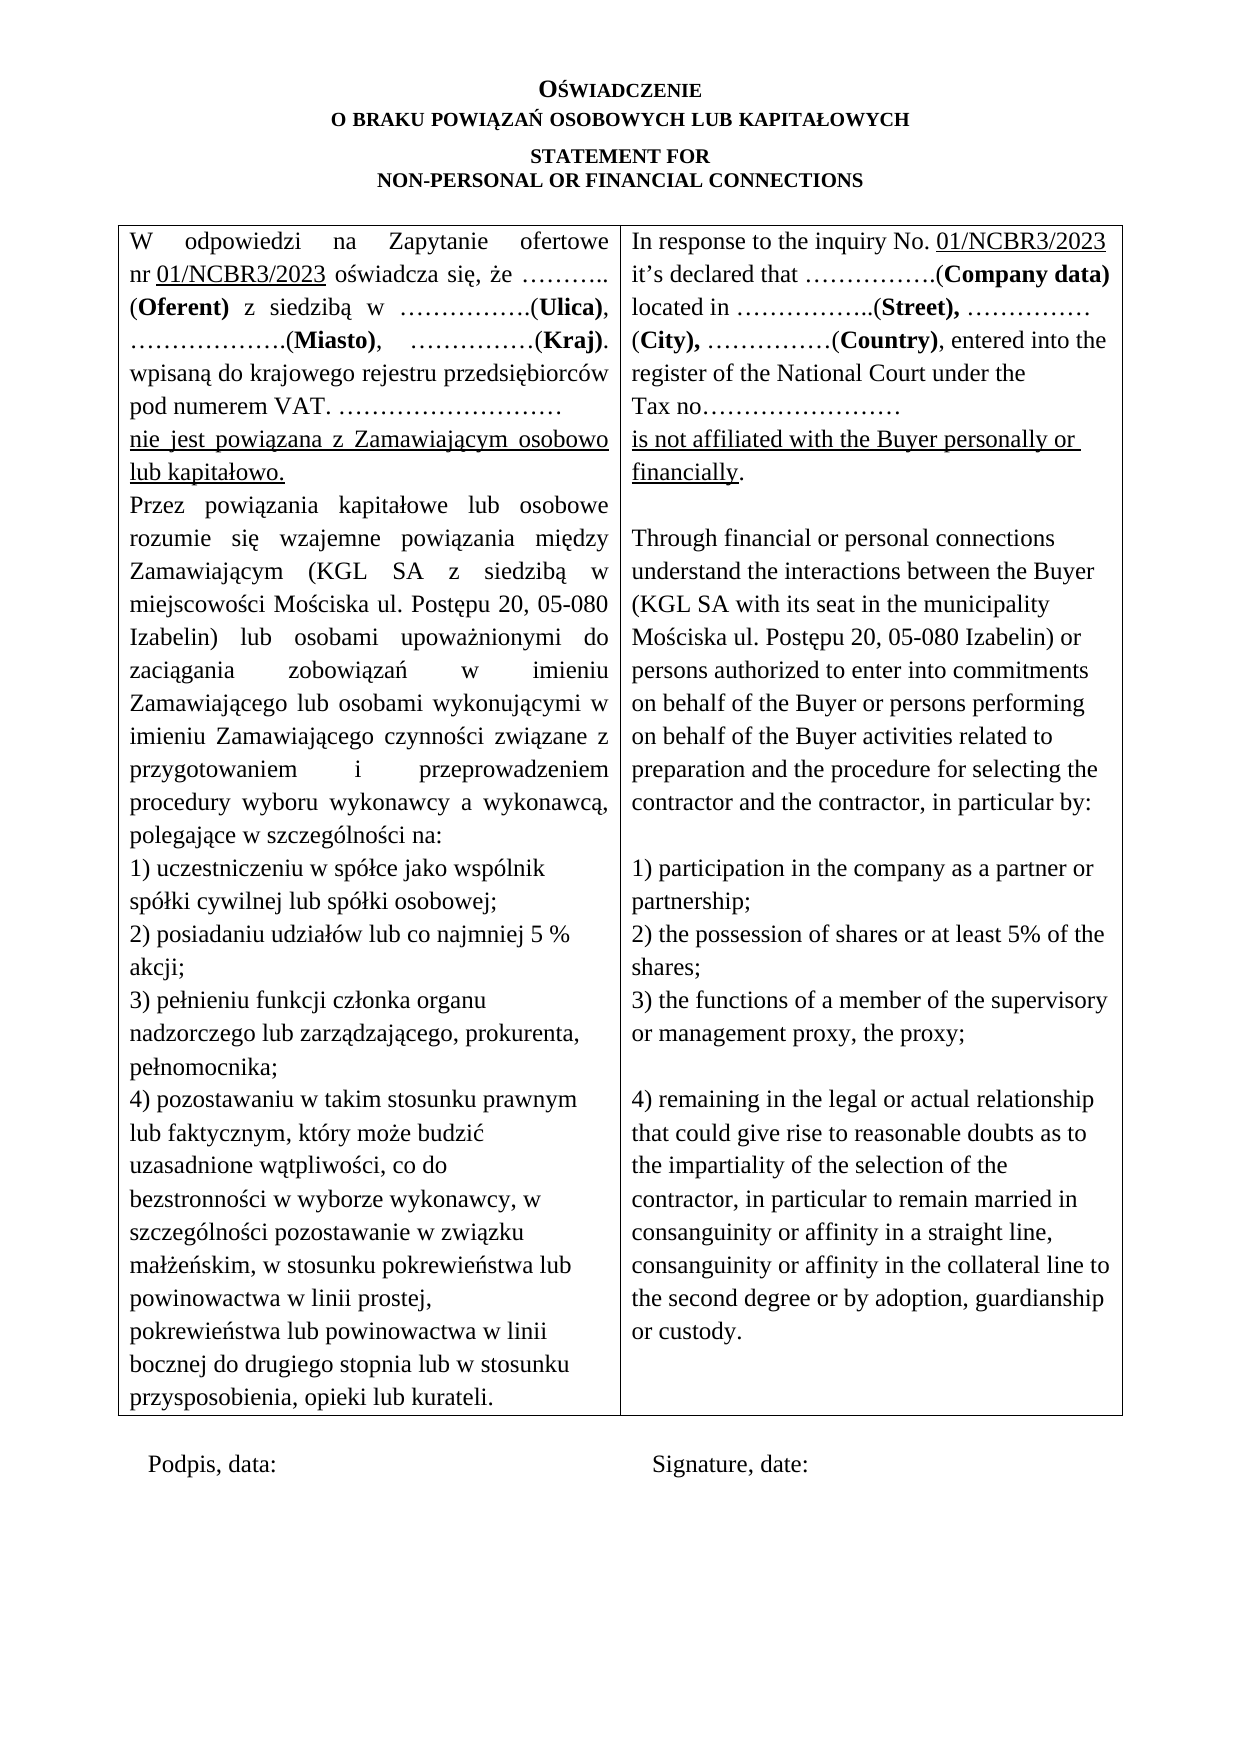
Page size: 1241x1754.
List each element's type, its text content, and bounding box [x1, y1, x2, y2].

text STATEMENT FOR [148, 144, 1093, 168]
text NON-PERSONAL OR FINANCIAL CONNECTIONS [148, 168, 1093, 192]
table_header In response to the inquiry No. 01/NCBR3/2023 it’s declared that …………….(Company data) located in ……………..(Street), ……………(City), ……………(Country), entered into the register of the National Court under the Tax no…………………… is not affiliated with the Buyer personally or financially. Through financial or personal connections understand the interactions between the Buyer (KGL SA with its seat in the municipality Mościska ul. Postępu 20, 05-080 Izabelin) or persons authorized to enter into commitments on behalf of the Buyer or persons performing on behalf of the Buyer activities related to preparation and the procedure for selecting the contractor and the contractor, in particular by: 1) participation in the company as a partner or partnership; 2) the possession of shares or at least 5% of the shares; 3) the functions of a member of the supervisory or management proxy, the proxy; 4) remaining in the legal or actual relationship that could give rise to reasonable doubts as to the impartiality of the selection of the contractor, in particular to remain married in consanguinity or affinity in a straight line, consanguinity or affinity in the collateral line to the second degree or by adoption, guardianship or custody. [621, 226, 1122, 1415]
table_header W odpowiedzi na Zapytanie ofertowe nr 01/NCBR3/2023 oświadcza się, że ………..(Oferent) z siedzibą w …………….(Ulica), ……………….(Miasto), ……………(Kraj). wpisaną do krajowego rejestru przedsiębiorców pod numerem VAT. ……………………… nie jest powiązana z Zamawiającym osobowo lub kapitałowo. Przez powiązania kapitałowe lub osobowe rozumie się wzajemne powiązania między Zamawiającym (KGL SA z siedzibą w miejscowości Mościska ul. Postępu 20, 05-080 Izabelin) lub osobami upoważnionymi do zaciągania zobowiązań w imieniu Zamawiającego lub osobami wykonującymi w imieniu Zamawiającego czynności związane z przygotowaniem i przeprowadzeniem procedury wyboru wykonawcy a wykonawcą, polegające w szczególności na: 1) uczestniczeniu w spółce jako wspólnik spółki cywilnej lub spółki osobowej; 2) posiadaniu udziałów lub co najmniej 5 % akcji; 3) pełnieniu funkcji członka organu nadzorczego lub zarządzającego, prokurenta, pełnomocnika; 4) pozostawaniu w takim stosunku prawnym lub faktycznym, który może budzić uzasadnione wątpliwości, co do bezstronności w wyborze wykonawcy, w szczególności pozostawanie w związku małżeńskim, w stosunku pokrewieństwa lub powinowactwa w linii prostej, pokrewieństwa lub powinowactwa w linii bocznej do drugiego stopnia lub w stosunku przysposobienia, opieki lub kurateli. [119, 226, 620, 1415]
text o braku powiązań osobowych lub kapitałowych [148, 103, 1093, 131]
text Podpis, data: Signature, date: [148, 1449, 1093, 1478]
text Oświadczenie [148, 74, 1093, 103]
